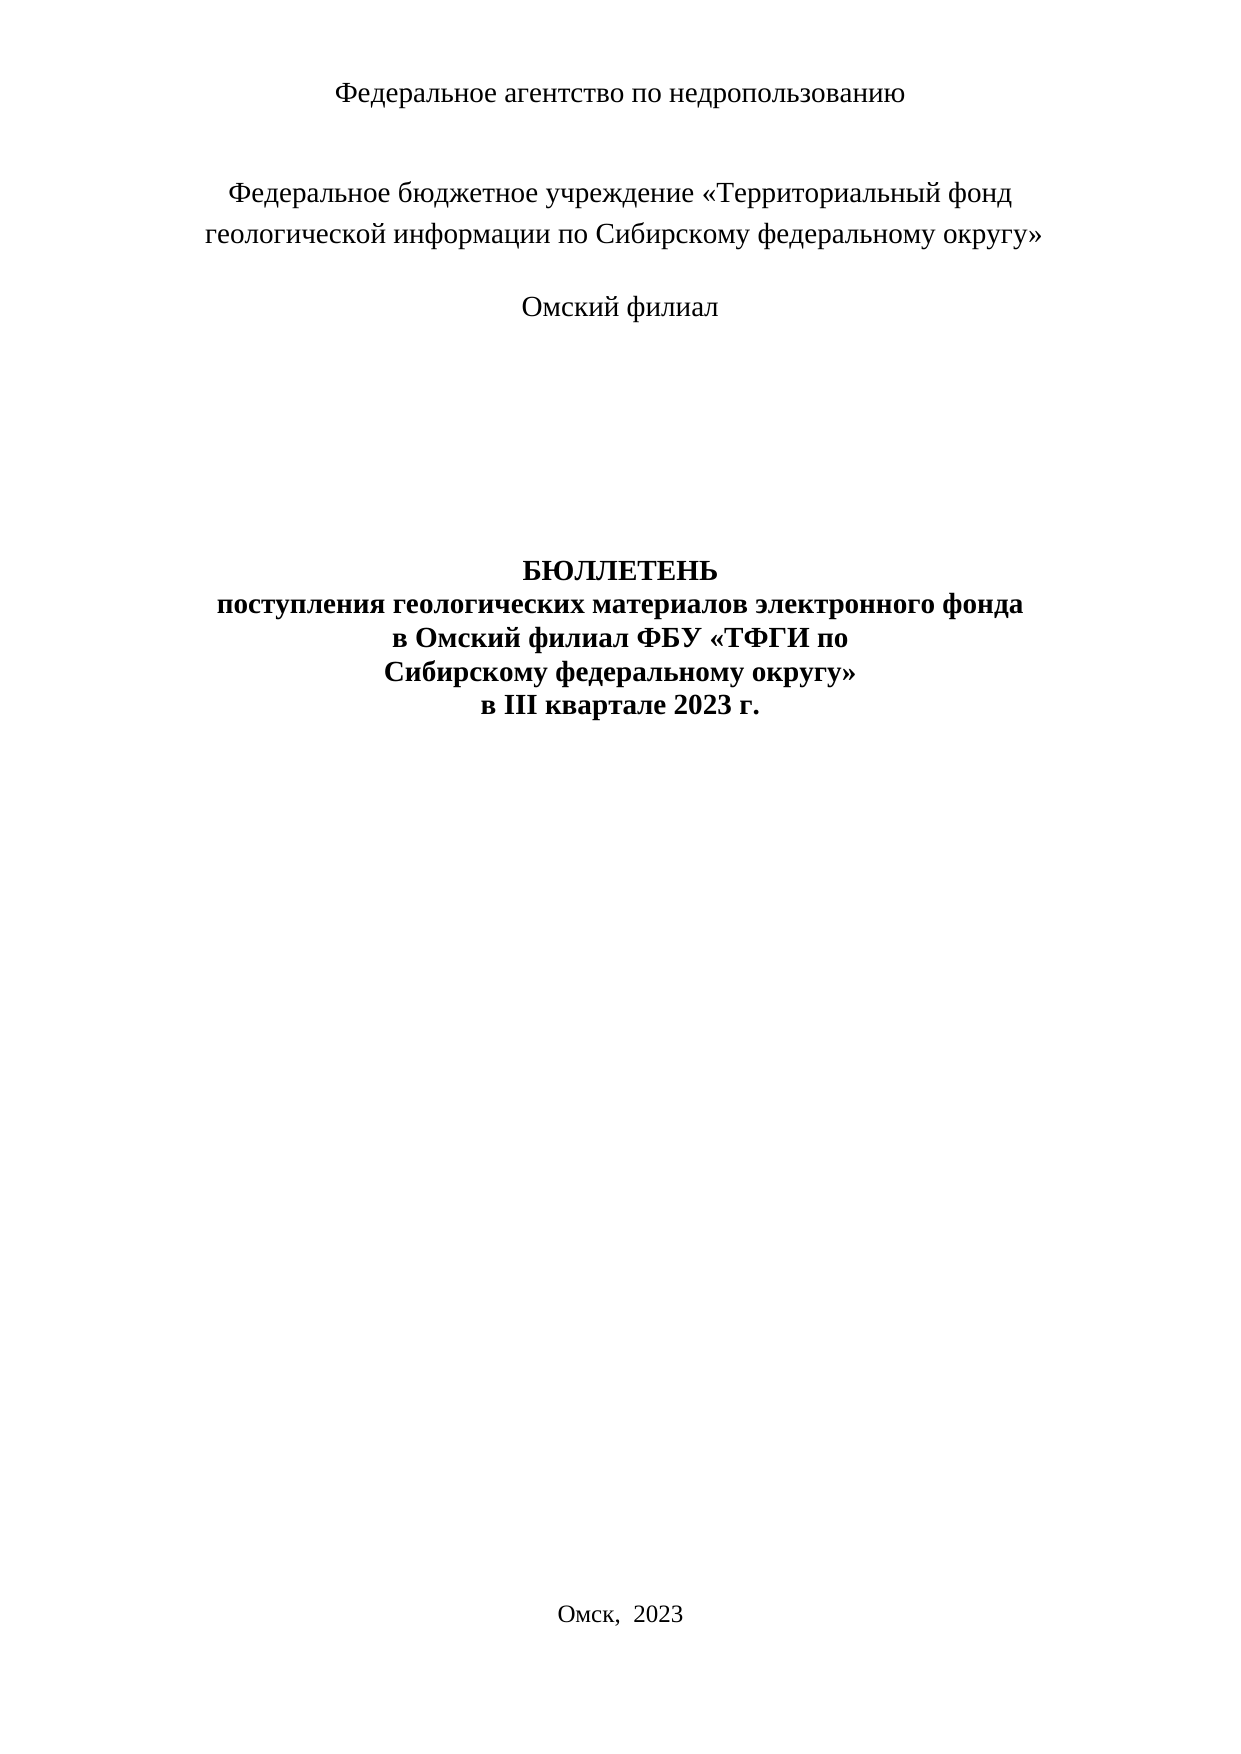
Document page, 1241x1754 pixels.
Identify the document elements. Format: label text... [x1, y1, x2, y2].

text Федеральное агентство по недропользованию [75, 75, 1165, 108]
text в Омский филиал ФБУ «ТФГИ по [75, 620, 1165, 654]
text Сибирскому федеральному округу» [75, 654, 1165, 687]
text Федеральное бюджетное учреждение «Территориальный фонд [75, 176, 1165, 209]
text Омский филиал [75, 289, 1165, 323]
text в III квартале 2023 г. [75, 687, 1165, 721]
text БЮЛЛЕТЕНЬ [75, 553, 1165, 587]
text геологической информации по Сибирскому федеральному округу» [75, 216, 1165, 249]
text Омск, 2023 [75, 1599, 1165, 1628]
text поступления геологических материалов электронного фонда [75, 587, 1165, 620]
